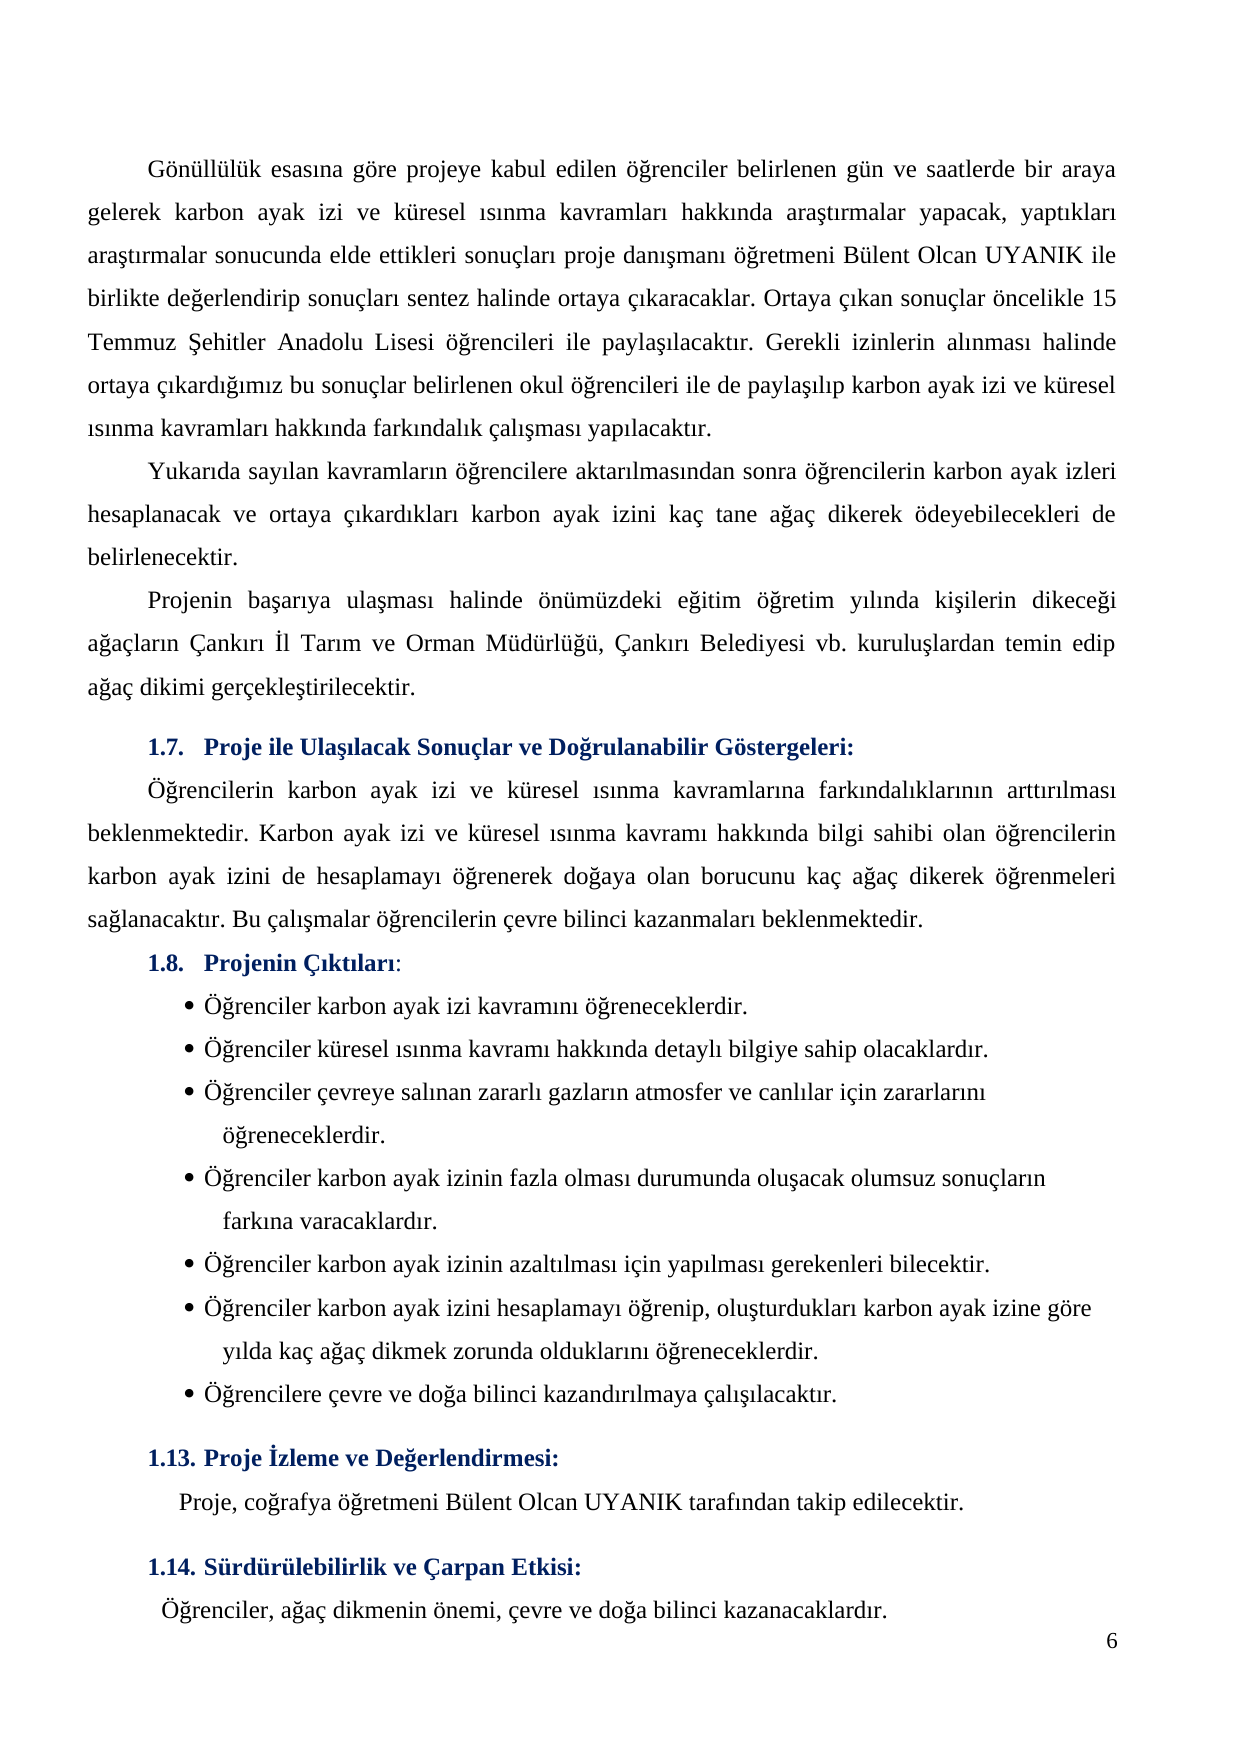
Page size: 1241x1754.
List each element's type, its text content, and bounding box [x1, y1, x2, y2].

subtitle Projenin Çıktıları: [147, 948, 1117, 976]
text Proje, coğrafya öğretmeni Bülent Olcan UYANIK tarafından takip edilecektir. [147, 1487, 1117, 1515]
subtitle Öğrenciler karbon ayak izini hesaplamayı öğrenip, oluşturdukları karbon ayak izine göre yılda kaç ağaç dikmek zorunda olduklarını öğreneceklerdir. [185, 1293, 1117, 1364]
text Gönüllülük esasına göre projeye kabul edilen öğrenciler belirlenen gün ve saatlerde bir araya gelerek karbon ayak izi ve küresel ısınma kavramları hakkında araştırmalar yapacak, yaptıkları araştırmalar sonucunda elde ettikleri sonuçları proje danışmanı öğretmeni Bülent Olcan UYANIK ile birlikte değerlendirip sonuçları sentez halinde ortaya çıkaracaklar. Ortaya çıkan sonuçlar öncelikle 15 Temmuz Şehitler Anadolu Lisesi öğrencileri ile paylaşılacaktır. Gerekli izinlerin alınması halinde ortaya çıkardığımız bu sonuçlar belirlenen okul öğrencileri ile de paylaşılıp karbon ayak izi ve küresel ısınma kavramları hakkında farkındalık çalışması yapılacaktır. [87, 154, 1117, 442]
subtitle Öğrencilere çevre ve doğa bilinci kazandırılmaya çalışılacaktır. [185, 1379, 1117, 1408]
subtitle Öğrenciler karbon ayak izi kavramını öğreneceklerdir. [185, 991, 1117, 1019]
text Öğrencilerin karbon ayak izi ve küresel ısınma kavramlarına farkındalıklarının arttırılması beklenmektedir. Karbon ayak izi ve küresel ısınma kavramı hakkında bilgi sahibi olan öğrencilerin karbon ayak izini de hesaplamayı öğrenerek doğaya olan borucunu kaç ağaç dikerek öğrenmeleri sağlanacaktır. Bu çalışmalar öğrencilerin çevre bilinci kazanmaları beklenmektedir. [87, 775, 1117, 933]
subtitle Proje İzleme ve Değerlendirmesi: [147, 1443, 1117, 1472]
subtitle Öğrenciler çevreye salınan zararlı gazların atmosfer ve canlılar için zararlarını öğreneceklerdir. [185, 1077, 1117, 1149]
subtitle Proje ile Ulaşılacak Sonuçlar ve Doğrulanabilir Göstergeleri: [147, 732, 1117, 761]
subtitle Sürdürülebilirlik ve Çarpan Etkisi: [147, 1552, 1117, 1581]
subtitle Öğrenciler karbon ayak izinin fazla olması durumunda oluşacak olumsuz sonuçların farkına varacaklardır. [185, 1163, 1117, 1235]
text Yukarıda sayılan kavramların öğrencilere aktarılmasından sonra öğrencilerin karbon ayak izleri hesaplanacak ve ortaya çıkardıkları karbon ayak izini kaç tane ağaç dikerek ödeyebilecekleri de belirlenecektir. [87, 456, 1117, 571]
subtitle Öğrenciler karbon ayak izinin azaltılması için yapılması gerekenleri bilecektir. [185, 1249, 1117, 1278]
text Projenin başarıya ulaşması halinde önümüzdeki eğitim öğretim yılında kişilerin dikeceği ağaçların Çankırı İl Tarım ve Orman Müdürlüğü, Çankırı Belediyesi vb. kuruluşlardan temin edip ağaç dikimi gerçekleştirilecektir. [87, 585, 1117, 700]
subtitle Öğrenciler küresel ısınma kavramı hakkında detaylı bilgiye sahip olacaklardır. [185, 1034, 1117, 1063]
text Öğrenciler, ağaç dikmenin önemi, çevre ve doğa bilinci kazanacaklardır. [87, 1595, 1117, 1624]
